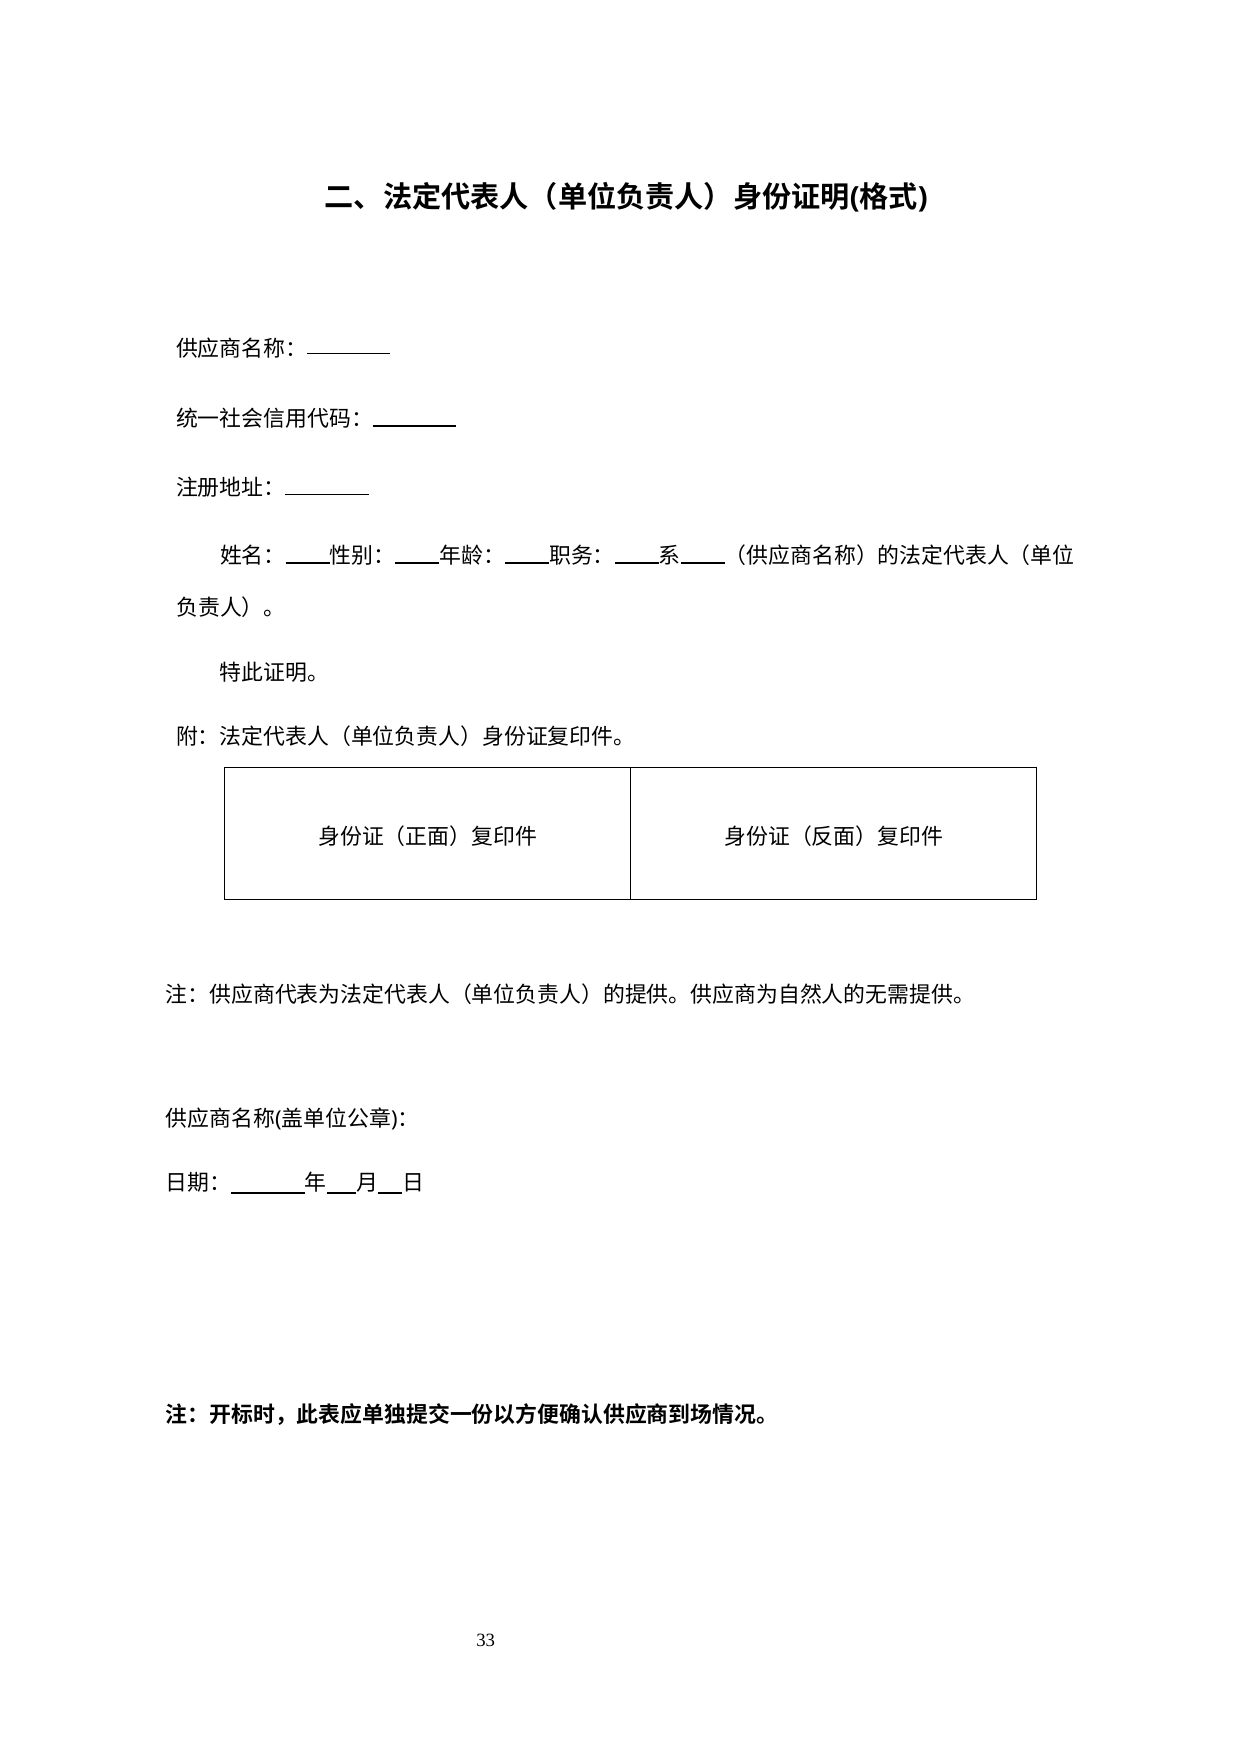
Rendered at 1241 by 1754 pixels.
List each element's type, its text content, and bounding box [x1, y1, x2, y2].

text 姓名： 性别： 年龄： 职务： 系 （供应商名称）的法定代表人（单位负责人）。 [176, 535, 1089, 622]
text 特此证明。 [219, 655, 1089, 687]
text 附：法定代表人（单位负责人）身份证复印件。 [176, 719, 646, 751]
table_header 身份证（反面）复印件 [631, 768, 1036, 898]
table_header 身份证（正面）复印件 [225, 768, 630, 898]
text 日期： 年 月 日 [165, 1165, 1084, 1197]
subtitle 二、法定代表人（单位负责人）身份证明(格式) [165, 162, 1087, 227]
text 统一社会信用代码： [176, 398, 1089, 433]
text 注：供应商代表为法定代表人（单位负责人）的提供。供应商为自然人的无需提供。 [165, 977, 1087, 1008]
text 注册地址： [176, 466, 1089, 501]
text 供应商名称： [176, 325, 1089, 363]
text 供应商名称(盖单位公章)： [165, 1101, 1087, 1133]
text 注：开标时，此表应单独提交一份以方便确认供应商到场情况。 [165, 1397, 1087, 1428]
